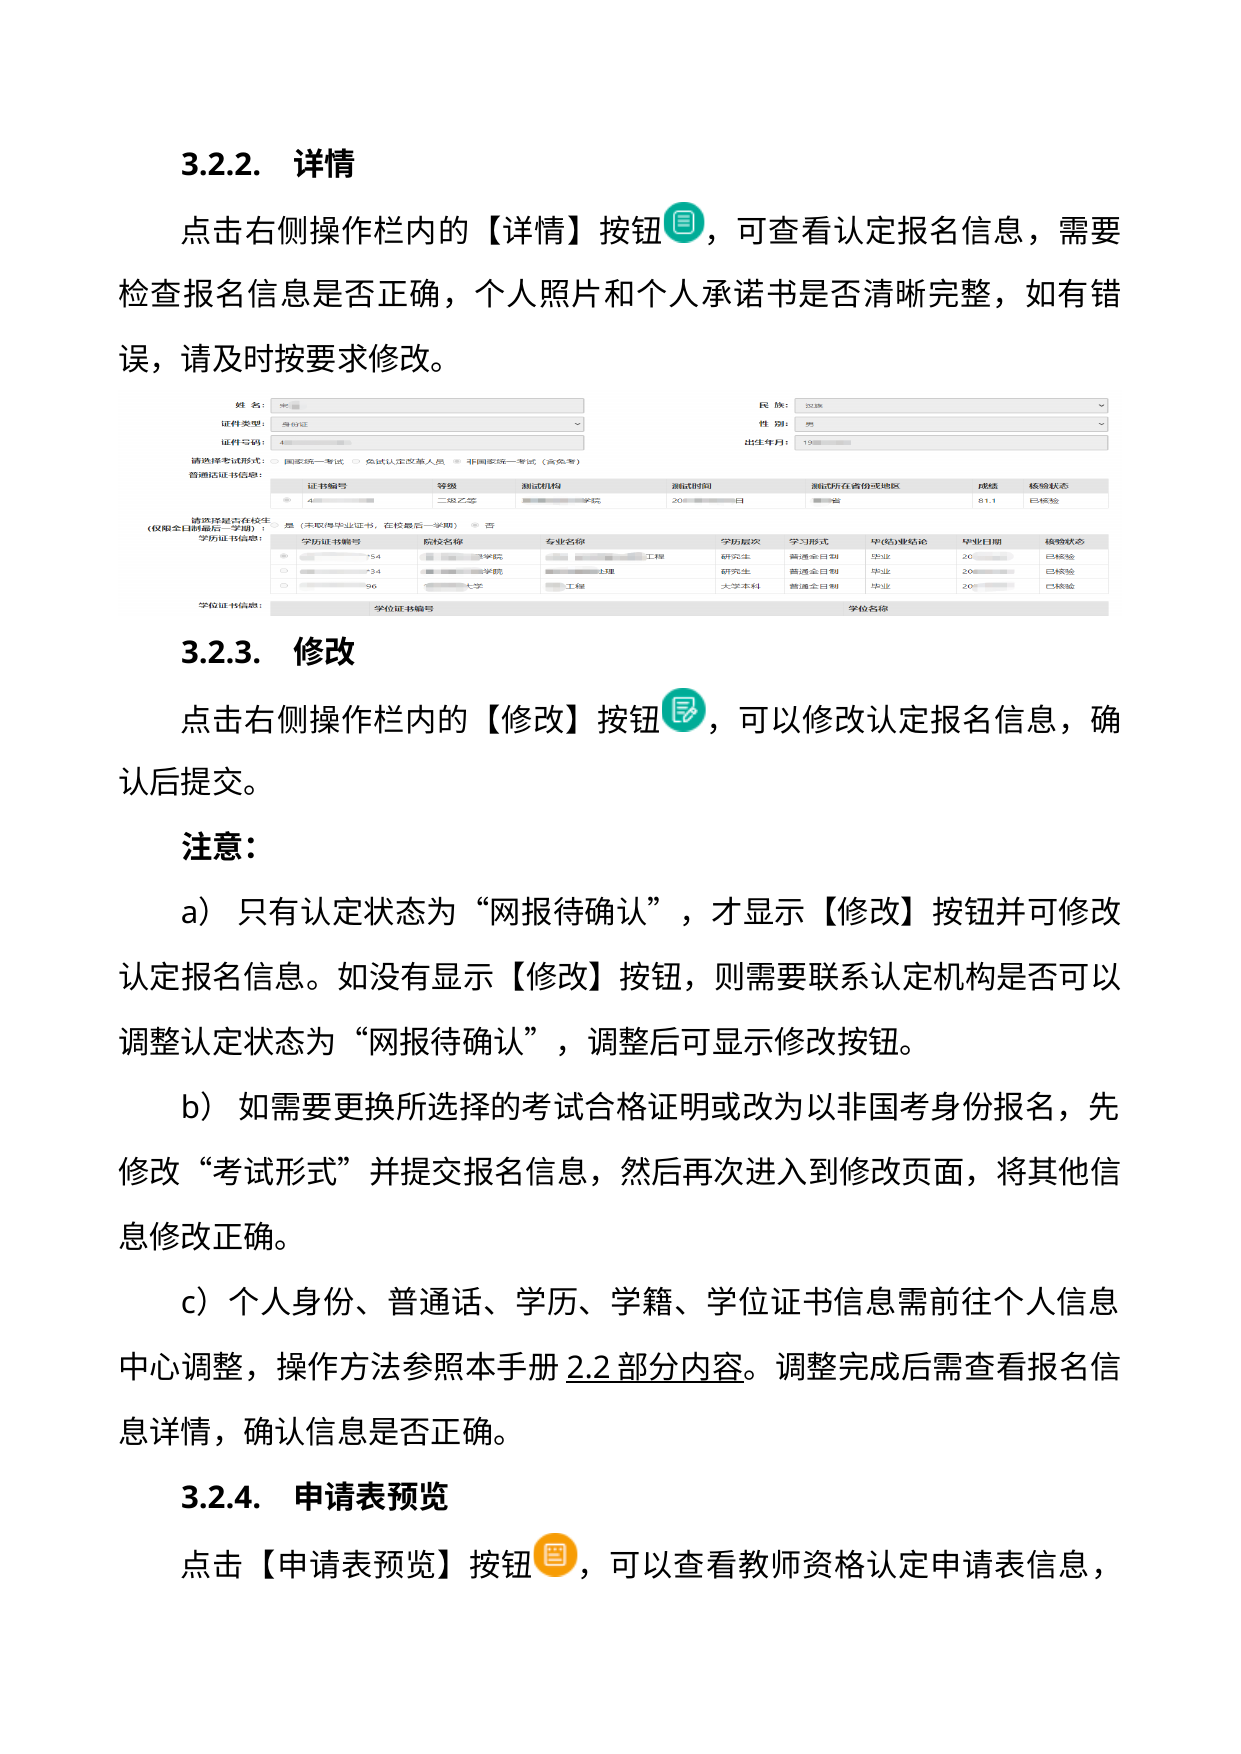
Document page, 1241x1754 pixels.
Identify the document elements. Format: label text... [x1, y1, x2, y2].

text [118, 1527, 1122, 1592]
subtitle 申请表预览 [118, 1462, 1122, 1527]
subtitle 详情 [118, 129, 1122, 194]
text b） 如需要更换所选择的考试合格证明或改为以非国考身份报名，先修改“考试形式”并提交报名信息，然后再次进入到修改页面，将其他信息修改正确。 [118, 1072, 1122, 1267]
subtitle 修改 [118, 617, 1122, 682]
text 点击右侧操作栏内的【修改】按钮，可以修改认定报名信息，确认后提交。 [118, 682, 1122, 812]
picture [662, 688, 706, 732]
text c）个人身份、普通话、学历、学籍、学位证书信息需前往个人信息中心调整，操作方法参照本手册2.2部分内容。调整完成后需查看报名信息详情，确认信息是否正确。 [118, 1267, 1122, 1462]
picture [663, 202, 705, 243]
text a） 只有认定状态为“网报待确认”，才显示【修改】按钮并可修改认定报名信息。如没有显示【修改】按钮，则需要联系认定机构是否可以调整认定状态为“网报待确认”，调整后可显示修改按钮。 [118, 877, 1122, 1072]
text 点击右侧操作栏内的【详情】按钮，可查看认定报名信息，需要检查报名信息是否正确，个人照片和个人承诺书是否清晰完整，如有错误，请及时按要求修改。 [118, 194, 1122, 389]
text 注意： [118, 812, 1122, 877]
picture [118, 389, 1123, 616]
picture [533, 1533, 578, 1577]
